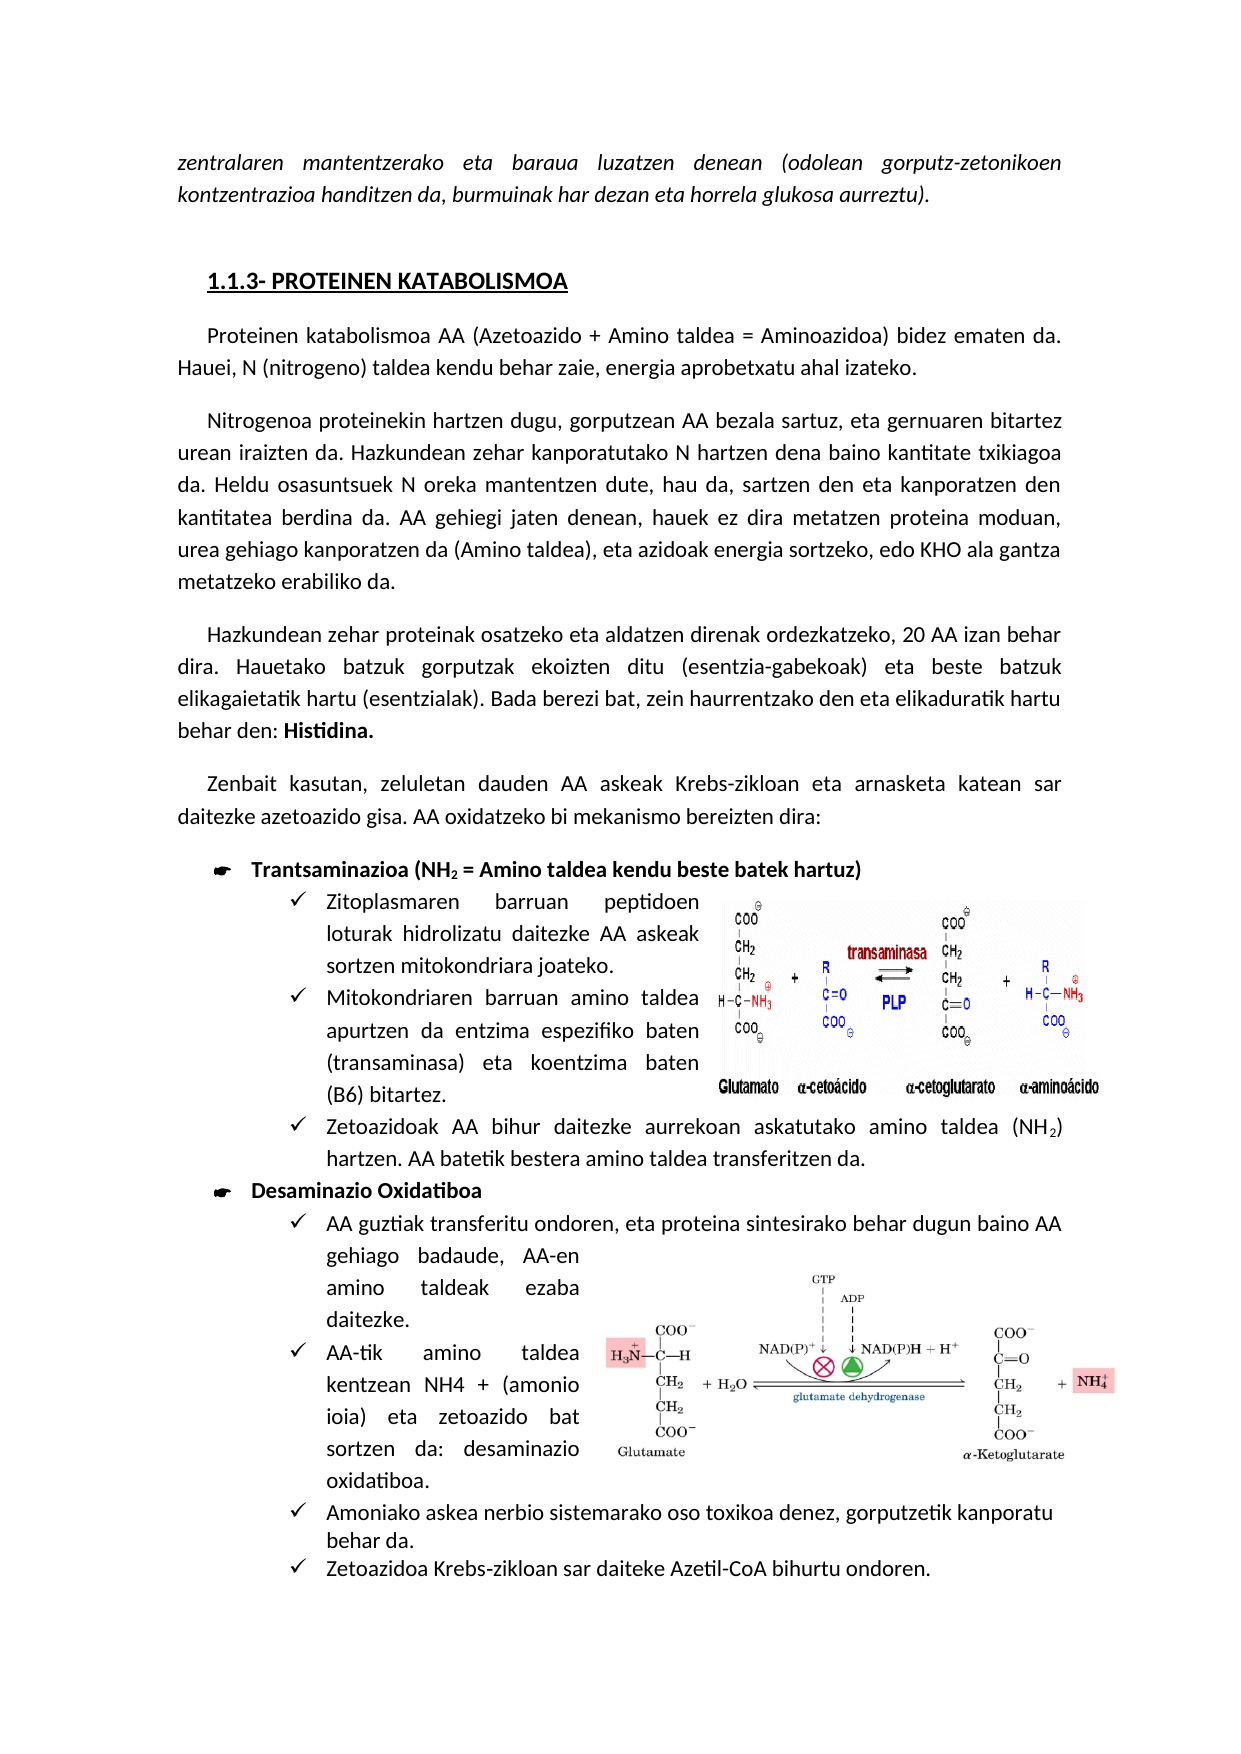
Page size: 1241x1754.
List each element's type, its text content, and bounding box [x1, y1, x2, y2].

text 1.1.3- PROTEINEN KATABOLISMOA [177, 265, 1063, 296]
list Zetoazidoa Krebs‐zikloan sar daiteke Azetil-CoA bihurtu ondoren. [288, 1554, 1063, 1583]
list AA guztiak transferitu ondoren, eta proteina sintesirako behar dugun baino AA gehiago badaude, AA-en amino taldeak ezaba daitezke. [288, 1209, 1063, 1333]
picture [718, 900, 1099, 1099]
list AA-tik amino taldea kentzean NH4 + (amonio ioia) eta zetoazido bat sortzen da: desaminazio oxidatiboa. [288, 1338, 1063, 1494]
list Zetoazidoak AA bihur daitezke aurrekoan askatutako amino taldea (NH2) hartzen. AA batetik bestera amino taldea transferitzen da. [288, 1112, 1063, 1172]
text Zenbait kasutan, zeluletan dauden AA askeak Krebs-zikloan eta arnasketa katean sar daitezke azetoazido gisa. AA oxidatzeko bi mekanismo bereizten dira: [177, 769, 1063, 830]
list Zitoplasmaren barruan peptidoen loturak hidrolizatu daitezke AA askeak sortzen mitokondriara joateko. [288, 887, 1063, 979]
list Desaminazio Oxidatiboa [213, 1177, 1063, 1205]
text Nitrogenoa proteinekin hartzen dugu, gorputzean AA bezala sartuz, eta gernuaren bitartez urean iraizten da. Hazkundean zehar kanporatutako N hartzen dena baino kantitate txikiagoa da. Heldu osasuntsuek N oreka mantentzen dute, hau da, sartzen den eta kanporatzen den kantitatea berdina da. AA gehiegi jaten denean, hauek ez dira metatzen proteina moduan, urea gehiago kanporatzen da (Amino taldea), eta azidoak energia sortzeko, edo KHO ala gantza metatzeko erabiliko da. [177, 406, 1063, 595]
list Mitokondriaren barruan amino taldea apurtzen da entzima espezifiko baten (transaminasa) eta koentzima baten (B6) bitartez. [288, 983, 1063, 1108]
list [177, 148, 1063, 208]
list Amoniako askea nerbio sistemarako oso toxikoa denez, gorputzetik kanporatu behar da. [288, 1498, 1063, 1554]
picture [598, 1262, 1119, 1476]
text Proteinen katabolismoa AA (Azetoazido + Amino taldea = Aminoazidoa) bidez ematen da. Hauei, N (nitrogeno) taldea kendu behar zaie, energia aprobetxatu ahal izateko. [177, 321, 1063, 381]
list Trantsaminazioa (NH2 = Amino taldea kendu beste batek hartuz) [213, 855, 1063, 883]
text Hazkundean zehar proteinak osatzeko eta aldatzen direnak ordezkatzeko, 20 AA izan behar dira. Hauetako batzuk gorputzak ekoizten ditu (esentzia-gabekoak) eta beste batzuk elikagaietatik hartu (esentzialak). Bada berezi bat, zein haurrentzako den eta elikaduratik hartu behar den: Histidina. [177, 620, 1063, 744]
